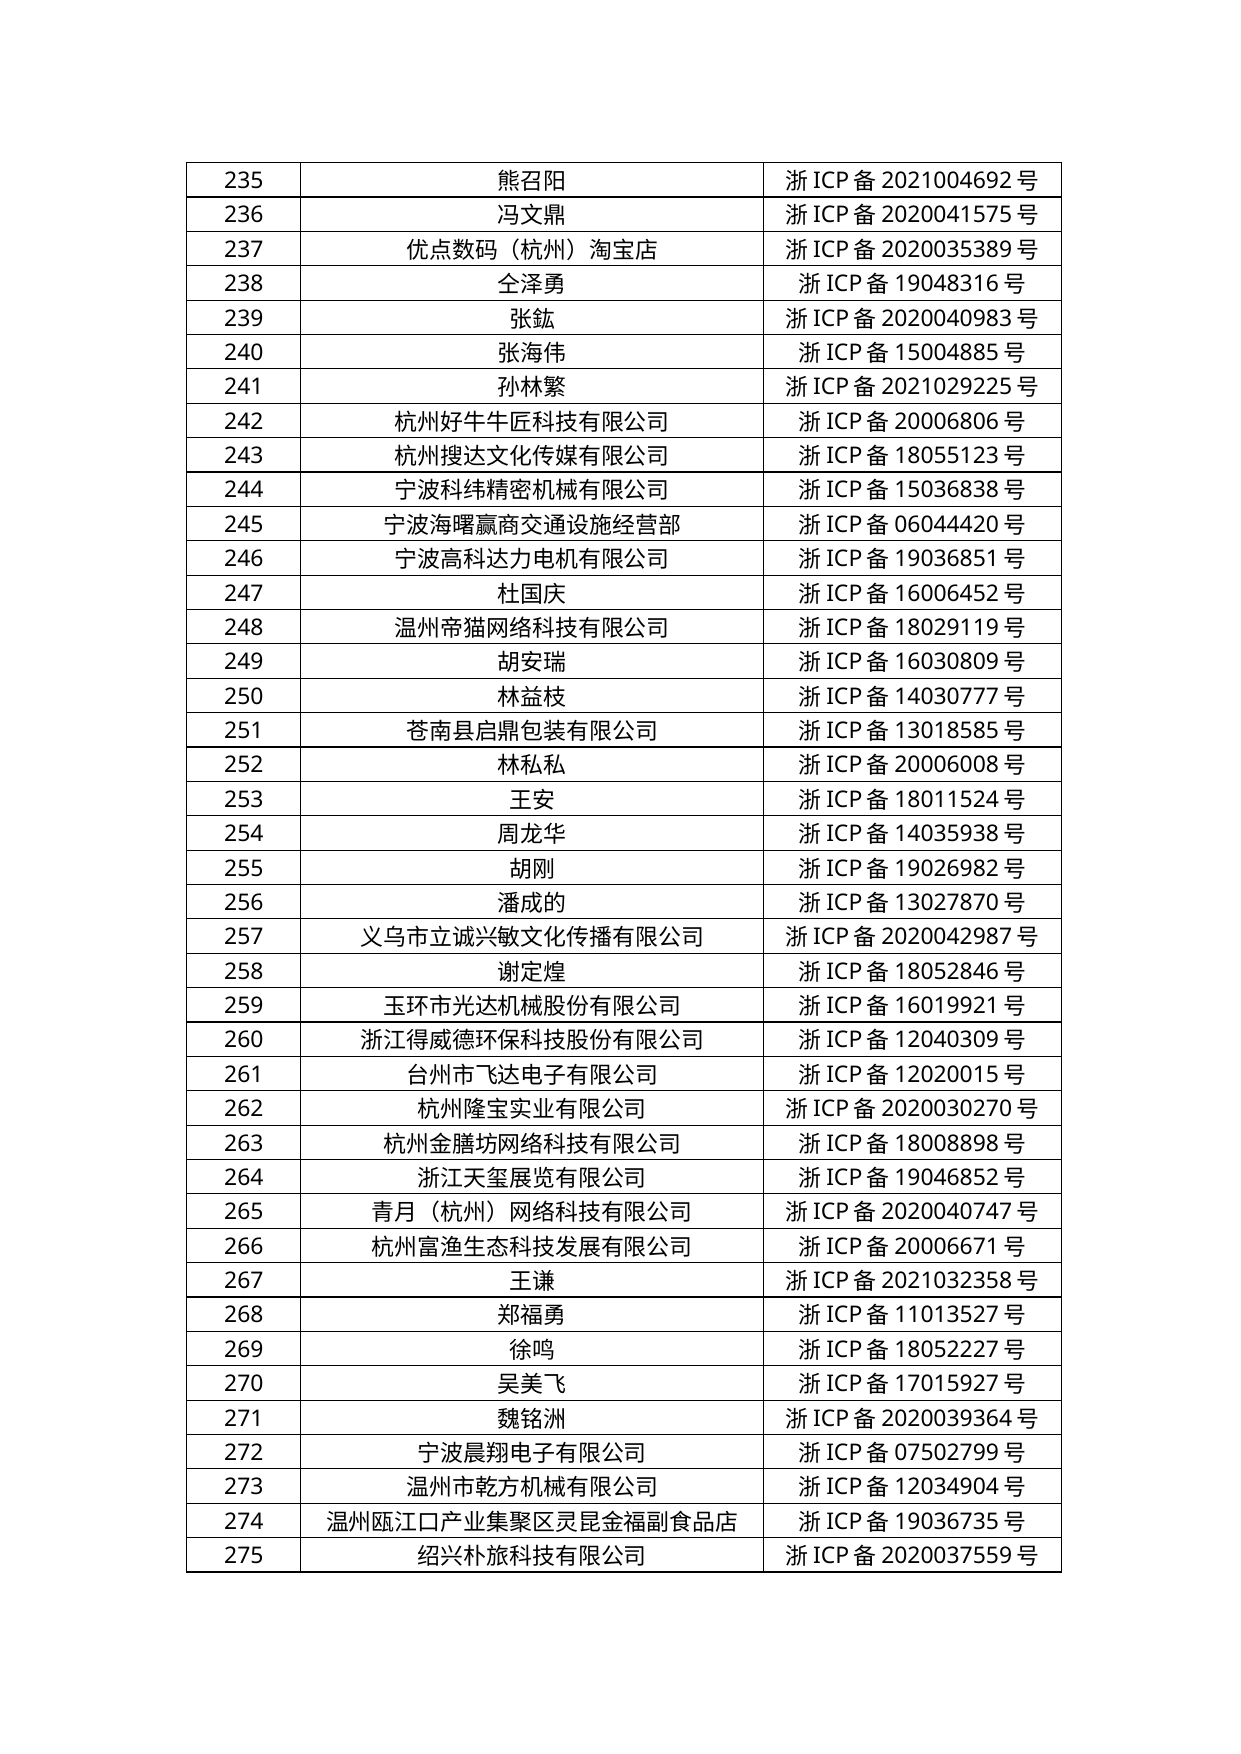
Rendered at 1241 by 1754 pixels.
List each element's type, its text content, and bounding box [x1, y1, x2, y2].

table_cell 257 [187, 919, 300, 953]
table_cell 浙ICP备12040309号 [764, 1023, 1061, 1056]
table_cell 247 [187, 576, 300, 609]
table_cell 浙ICP备16006452号 [764, 576, 1061, 609]
table_cell 浙ICP备07502799号 [764, 1435, 1061, 1468]
table_cell 浙ICP备2020039364号 [764, 1401, 1061, 1434]
table_cell 273 [187, 1469, 300, 1503]
table_cell 275 [187, 1538, 300, 1571]
table_cell 浙ICP备19046852号 [764, 1160, 1061, 1193]
table_cell 浙ICP备2020040983号 [764, 301, 1061, 334]
table_cell 浙ICP备18052846号 [764, 954, 1061, 987]
table_cell 杭州富渔生态科技发展有限公司 [301, 1229, 763, 1262]
table_cell 271 [187, 1401, 300, 1434]
table_cell 252 [187, 748, 300, 781]
table_cell 浙ICP备2020042987号 [764, 919, 1061, 953]
table_cell 241 [187, 369, 300, 403]
table_cell 267 [187, 1263, 300, 1296]
table_cell 玉环市光达机械股份有限公司 [301, 988, 763, 1021]
table_cell 杭州隆宝实业有限公司 [301, 1091, 763, 1124]
table_cell 台州市飞达电子有限公司 [301, 1057, 763, 1090]
table_cell 浙ICP备19036851号 [764, 541, 1061, 574]
table_cell 潘成的 [301, 885, 763, 918]
table_cell 义乌市立诚兴敏文化传播有限公司 [301, 919, 763, 953]
table_cell 274 [187, 1504, 300, 1537]
table_cell 270 [187, 1366, 300, 1399]
table_cell 魏铭洲 [301, 1401, 763, 1434]
table_cell 仝泽勇 [301, 266, 763, 299]
table_cell 温州瓯江口产业集聚区灵昆金福副食品店 [301, 1504, 763, 1537]
table_cell 268 [187, 1298, 300, 1331]
table_cell 244 [187, 473, 300, 506]
table_cell 254 [187, 816, 300, 849]
table_cell 冯文鼎 [301, 198, 763, 231]
table_cell 杜国庆 [301, 576, 763, 609]
table_cell 266 [187, 1229, 300, 1262]
table_cell 浙ICP备16030809号 [764, 644, 1061, 678]
table_cell 249 [187, 644, 300, 678]
table_cell 浙ICP备18008898号 [764, 1126, 1061, 1159]
table_cell 温州市乾方机械有限公司 [301, 1469, 763, 1503]
table_cell 浙ICP备2021029225号 [764, 369, 1061, 403]
table_cell 浙ICP备2020041575号 [764, 198, 1061, 231]
table_cell 255 [187, 851, 300, 884]
table_cell 周龙华 [301, 816, 763, 849]
table_cell 浙ICP备2020037559号 [764, 1538, 1061, 1571]
table_cell 浙ICP备14035938号 [764, 816, 1061, 849]
table_cell 优点数码（杭州）淘宝店 [301, 232, 763, 265]
table_cell 261 [187, 1057, 300, 1090]
table_cell 浙ICP备15004885号 [764, 335, 1061, 368]
table_cell 宁波海曙赢商交通设施经营部 [301, 507, 763, 540]
table_cell 宁波高科达力电机有限公司 [301, 541, 763, 574]
table_cell 浙ICP备06044420号 [764, 507, 1061, 540]
table_cell 272 [187, 1435, 300, 1468]
table_cell 浙ICP备13018585号 [764, 713, 1061, 746]
table_cell 251 [187, 713, 300, 746]
table_cell 熊召阳 [301, 163, 763, 196]
table_cell 浙ICP备19036735号 [764, 1504, 1061, 1537]
table_cell 浙ICP备11013527号 [764, 1298, 1061, 1331]
table_cell 张海伟 [301, 335, 763, 368]
table_cell 郑福勇 [301, 1298, 763, 1331]
table_cell 265 [187, 1194, 300, 1228]
table_cell 谢定煌 [301, 954, 763, 987]
table_cell 浙ICP备2021032358号 [764, 1263, 1061, 1296]
table_cell 浙ICP备18052227号 [764, 1332, 1061, 1365]
table_cell 浙ICP备18055123号 [764, 438, 1061, 471]
table_cell 浙ICP备20006671号 [764, 1229, 1061, 1262]
table_cell 浙ICP备18011524号 [764, 782, 1061, 815]
table_cell 浙ICP备12020015号 [764, 1057, 1061, 1090]
table_cell 吴美飞 [301, 1366, 763, 1399]
table_cell 杭州金膳坊网络科技有限公司 [301, 1126, 763, 1159]
table_cell 青月（杭州）网络科技有限公司 [301, 1194, 763, 1228]
table_cell 宁波科纬精密机械有限公司 [301, 473, 763, 506]
table_cell 243 [187, 438, 300, 471]
table_cell 250 [187, 679, 300, 712]
table_cell 杭州搜达文化传媒有限公司 [301, 438, 763, 471]
table_cell 浙ICP备2020035389号 [764, 232, 1061, 265]
table_cell 248 [187, 610, 300, 643]
table_cell 242 [187, 404, 300, 437]
table_cell 浙ICP备14030777号 [764, 679, 1061, 712]
table_cell 王谦 [301, 1263, 763, 1296]
table_cell 236 [187, 198, 300, 231]
table_cell 235 [187, 163, 300, 196]
table_cell 胡刚 [301, 851, 763, 884]
table_cell 浙江得威德环保科技股份有限公司 [301, 1023, 763, 1056]
table_cell 浙ICP备2020040747号 [764, 1194, 1061, 1228]
table_cell 259 [187, 988, 300, 1021]
table_cell 262 [187, 1091, 300, 1124]
table_cell 浙ICP备19026982号 [764, 851, 1061, 884]
table_cell 宁波晨翔电子有限公司 [301, 1435, 763, 1468]
table_cell 胡安瑞 [301, 644, 763, 678]
table_cell 256 [187, 885, 300, 918]
table_cell 246 [187, 541, 300, 574]
table_cell 258 [187, 954, 300, 987]
table_cell 浙ICP备19048316号 [764, 266, 1061, 299]
table_cell 浙江天玺展览有限公司 [301, 1160, 763, 1193]
table_cell 徐鸣 [301, 1332, 763, 1365]
table_cell 浙ICP备20006008号 [764, 748, 1061, 781]
table_cell 浙ICP备16019921号 [764, 988, 1061, 1021]
table_cell 苍南县启鼎包装有限公司 [301, 713, 763, 746]
table_cell 245 [187, 507, 300, 540]
table_cell 浙ICP备12034904号 [764, 1469, 1061, 1503]
table_cell 264 [187, 1160, 300, 1193]
table_cell 孙林繁 [301, 369, 763, 403]
table_cell 杭州好牛牛匠科技有限公司 [301, 404, 763, 437]
table_cell 林私私 [301, 748, 763, 781]
table_cell 浙ICP备2021004692号 [764, 163, 1061, 196]
table_cell 269 [187, 1332, 300, 1365]
table_cell 253 [187, 782, 300, 815]
table_cell 林益枝 [301, 679, 763, 712]
table_cell 浙ICP备13027870号 [764, 885, 1061, 918]
table_cell 绍兴朴旅科技有限公司 [301, 1538, 763, 1571]
table_cell 240 [187, 335, 300, 368]
table_cell 王安 [301, 782, 763, 815]
table_cell 263 [187, 1126, 300, 1159]
table_cell 239 [187, 301, 300, 334]
table_cell 浙ICP备20006806号 [764, 404, 1061, 437]
table_cell 260 [187, 1023, 300, 1056]
table_cell 浙ICP备17015927号 [764, 1366, 1061, 1399]
table_cell 浙ICP备2020030270号 [764, 1091, 1061, 1124]
table_cell 温州帝猫网络科技有限公司 [301, 610, 763, 643]
table_cell 浙ICP备15036838号 [764, 473, 1061, 506]
table_cell 237 [187, 232, 300, 265]
table_cell 张鈜 [301, 301, 763, 334]
table_cell 238 [187, 266, 300, 299]
table_cell 浙ICP备18029119号 [764, 610, 1061, 643]
